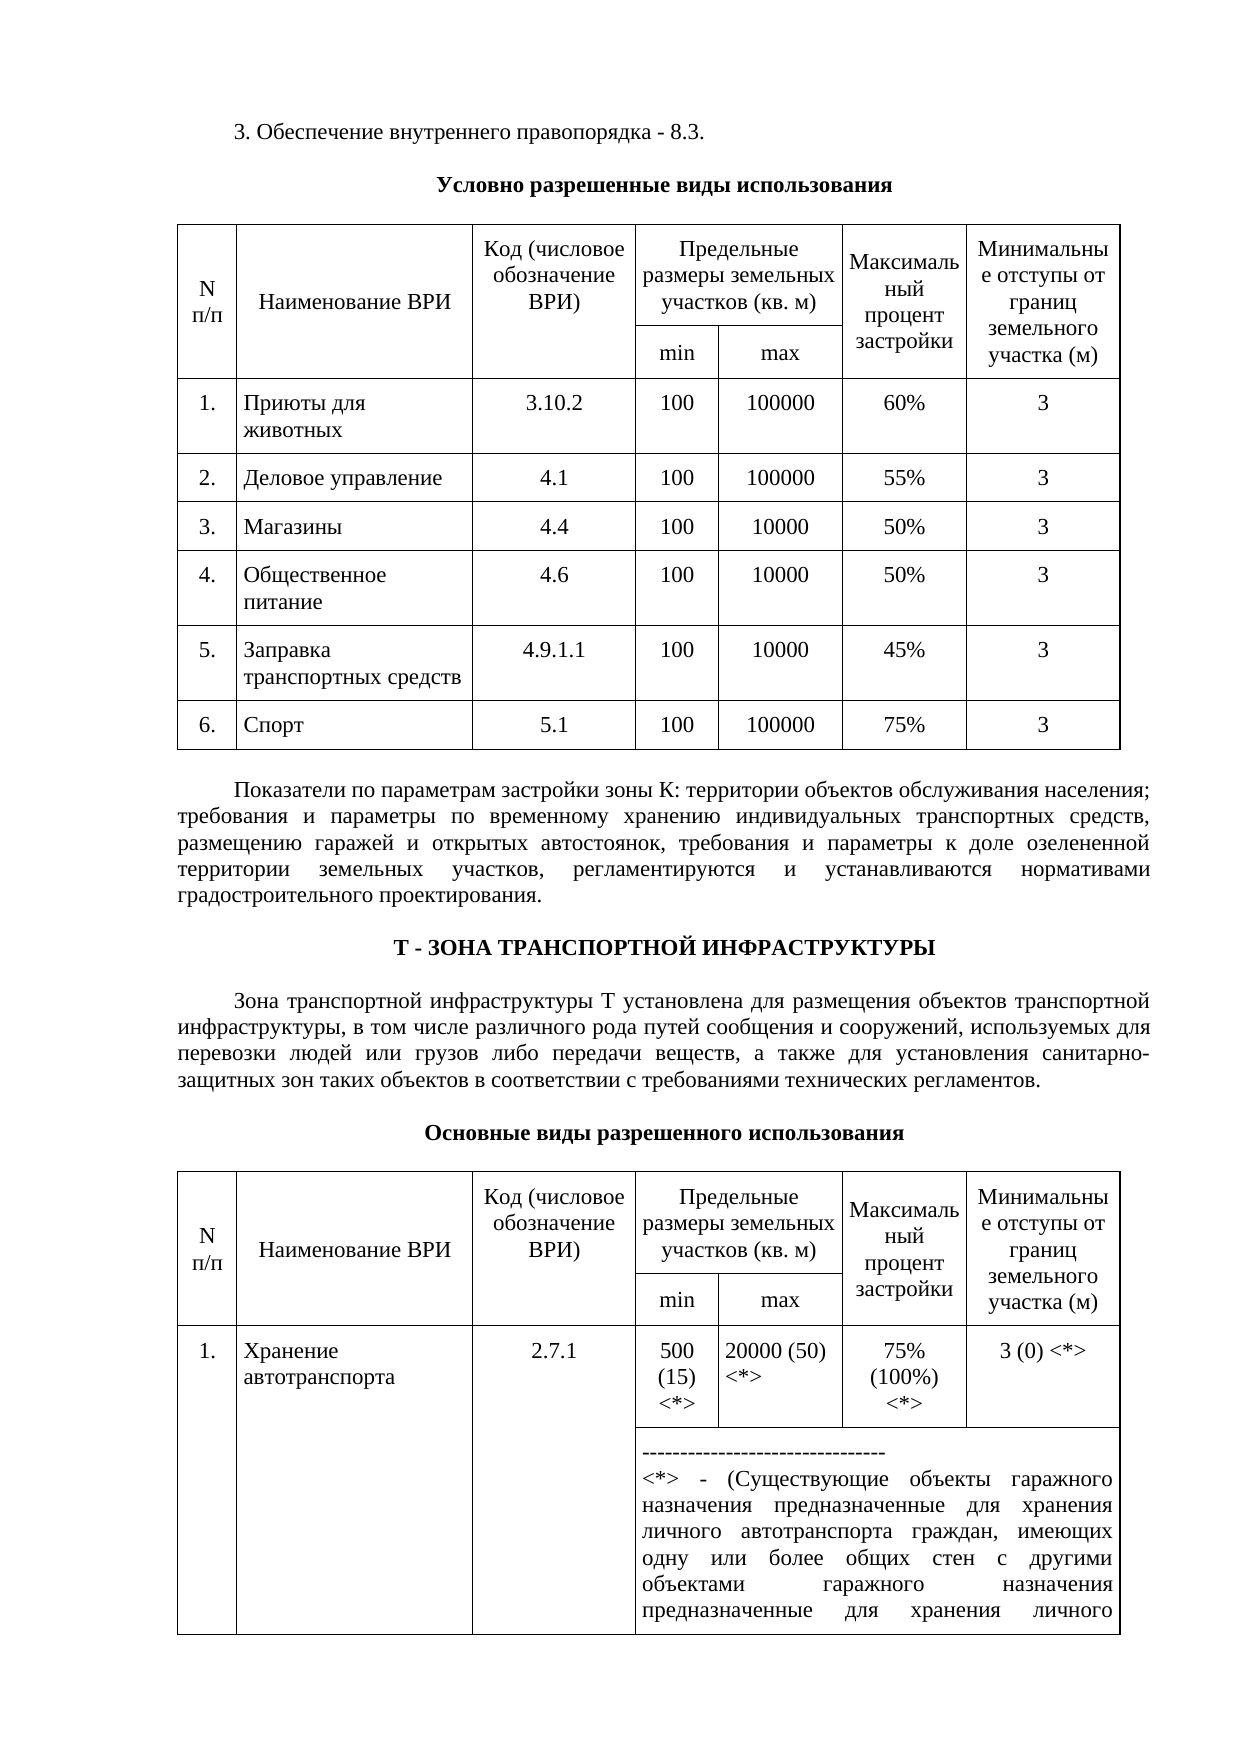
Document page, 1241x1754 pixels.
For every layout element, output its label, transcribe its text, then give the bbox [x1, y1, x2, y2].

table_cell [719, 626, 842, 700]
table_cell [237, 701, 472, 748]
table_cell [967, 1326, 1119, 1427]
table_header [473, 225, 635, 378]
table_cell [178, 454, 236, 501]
title Т - ЗОНА ТРАНСПОРТНОЙ ИНФРАСТРУКТУРЫ [177, 934, 1152, 960]
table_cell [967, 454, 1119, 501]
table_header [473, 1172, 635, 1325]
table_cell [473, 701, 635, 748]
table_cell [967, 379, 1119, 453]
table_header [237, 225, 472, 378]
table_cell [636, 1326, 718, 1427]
title Основные виды разрешенного использования [177, 1118, 1152, 1145]
text Зона транспортной инфраструктуры Т установлена для размещения объектов транспортной инфраструктуры, в том числе различного рода путей сообщения и сооружений, используемых для перевозки людей или грузов либо передачи веществ, а также для установления санитарно-защитных зон таких объектов в соответствии с требованиями технических регламентов. [177, 987, 1152, 1092]
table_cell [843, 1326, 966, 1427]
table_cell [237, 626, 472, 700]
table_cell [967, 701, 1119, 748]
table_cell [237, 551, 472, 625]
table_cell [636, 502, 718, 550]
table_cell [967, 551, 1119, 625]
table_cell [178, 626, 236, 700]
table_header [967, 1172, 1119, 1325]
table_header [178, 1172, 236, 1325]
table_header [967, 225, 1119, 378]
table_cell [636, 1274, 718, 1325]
text Показатели по параметрам застройки зоны К: территории объектов обслуживания населения; требования и параметры по временному хранению индивидуальных транспортных средств, размещению гаражей и открытых автостоянок, требования и параметры к доле озелененной территории земельных участков, регламентируются и устанавливаются нормативами градостроительного проектирования. [177, 776, 1152, 908]
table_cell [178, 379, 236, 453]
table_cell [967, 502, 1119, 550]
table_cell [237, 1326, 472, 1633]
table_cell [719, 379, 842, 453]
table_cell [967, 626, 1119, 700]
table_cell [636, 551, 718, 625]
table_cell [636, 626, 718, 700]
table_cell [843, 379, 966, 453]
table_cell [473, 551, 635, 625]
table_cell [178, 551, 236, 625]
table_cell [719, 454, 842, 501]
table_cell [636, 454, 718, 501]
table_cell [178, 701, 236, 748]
title Условно разрешенные виды использования [177, 171, 1152, 197]
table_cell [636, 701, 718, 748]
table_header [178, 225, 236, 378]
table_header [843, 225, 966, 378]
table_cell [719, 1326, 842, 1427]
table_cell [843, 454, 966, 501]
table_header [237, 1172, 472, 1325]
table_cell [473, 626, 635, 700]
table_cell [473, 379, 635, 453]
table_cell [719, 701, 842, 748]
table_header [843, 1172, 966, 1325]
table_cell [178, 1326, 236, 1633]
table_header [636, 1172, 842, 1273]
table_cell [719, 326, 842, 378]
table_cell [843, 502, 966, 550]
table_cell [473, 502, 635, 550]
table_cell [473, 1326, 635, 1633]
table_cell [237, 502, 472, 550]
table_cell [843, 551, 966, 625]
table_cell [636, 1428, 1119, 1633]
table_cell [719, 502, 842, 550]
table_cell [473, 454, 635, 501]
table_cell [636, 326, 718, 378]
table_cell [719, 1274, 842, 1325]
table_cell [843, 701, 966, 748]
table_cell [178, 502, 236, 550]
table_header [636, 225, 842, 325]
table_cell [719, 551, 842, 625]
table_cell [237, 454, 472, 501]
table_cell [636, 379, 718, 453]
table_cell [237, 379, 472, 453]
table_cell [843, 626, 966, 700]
text 3. Обеспечение внутреннего правопорядка - 8.3. [177, 118, 1152, 144]
